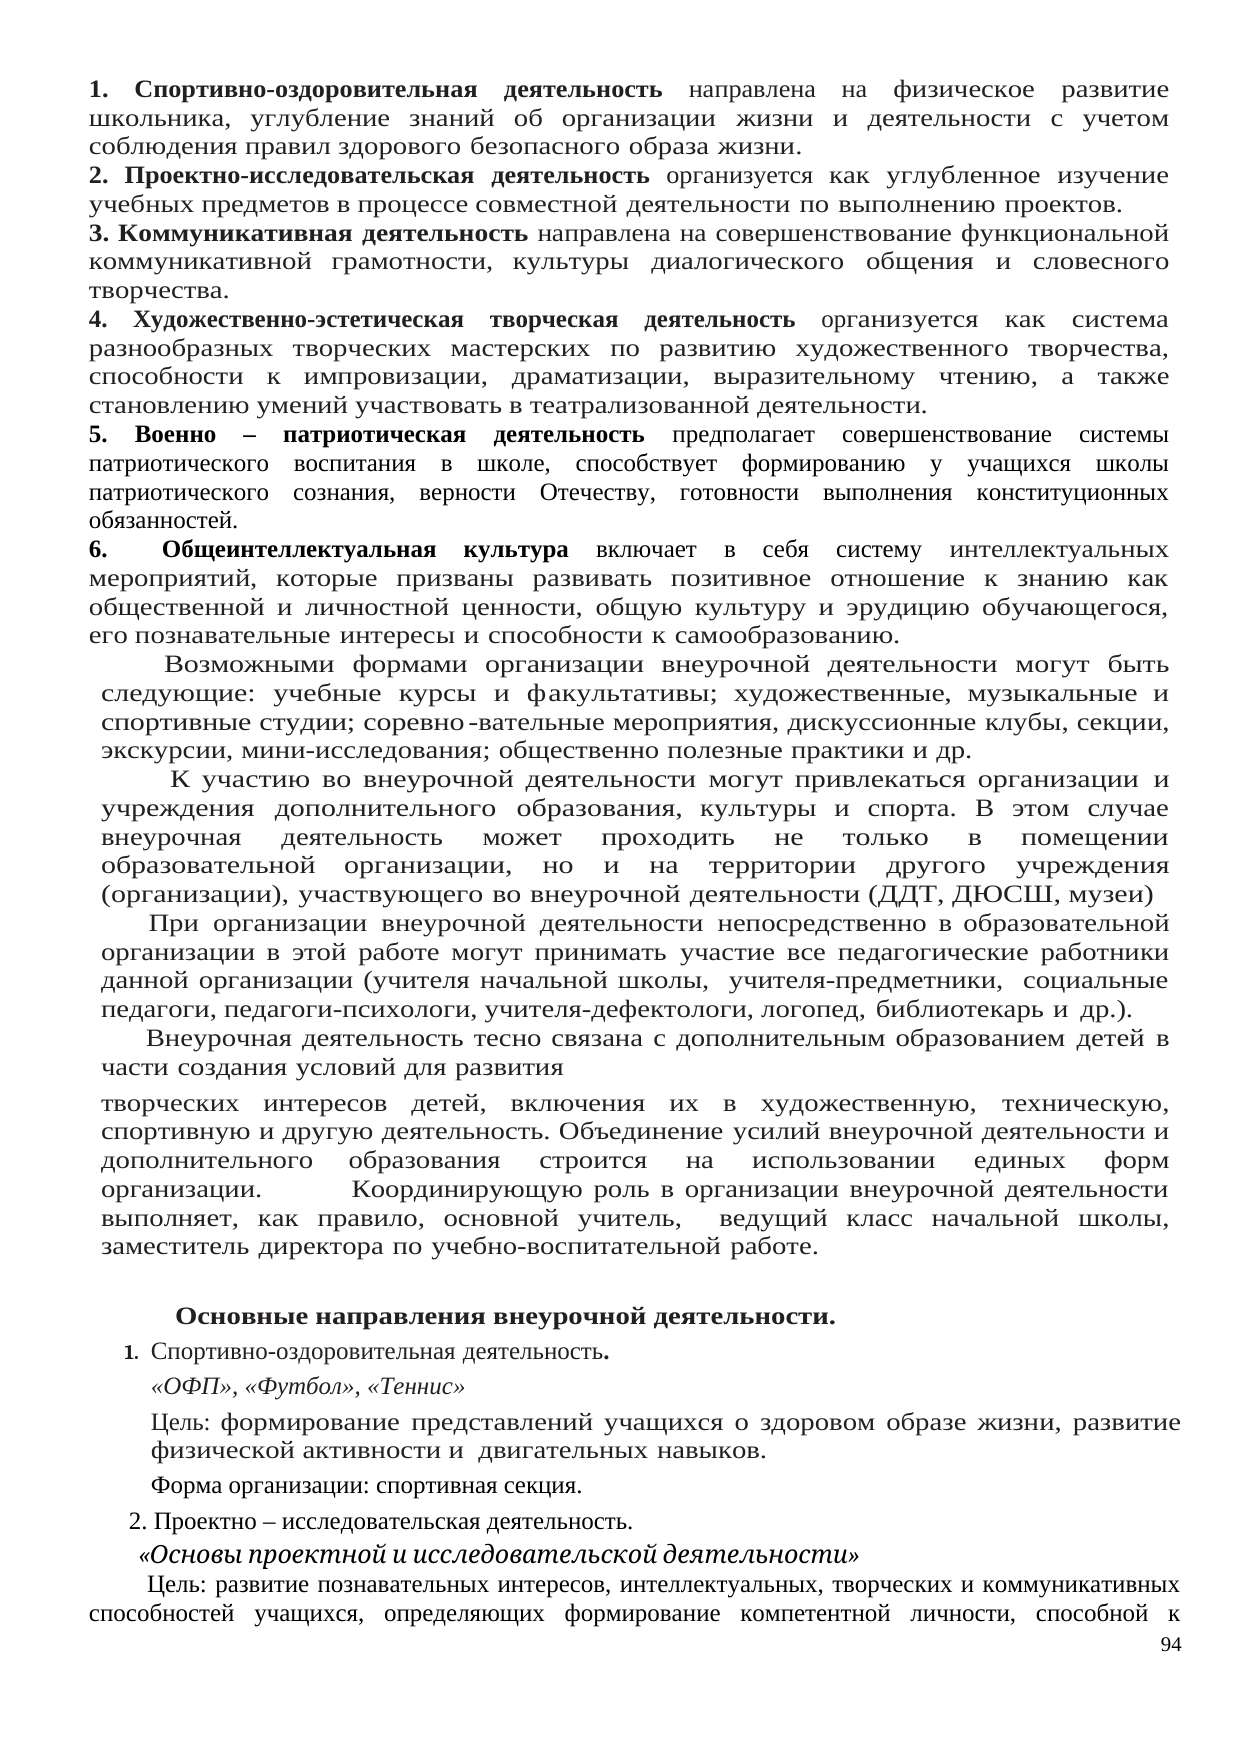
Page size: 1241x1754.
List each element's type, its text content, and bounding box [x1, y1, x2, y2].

text Возможными формами организации внеурочной деятельности могут быть следующие: учебные курсы и факультативы; художественные, музыкальные и спортивные студии; соревно -вательные мероприятия, дискуссионные клубы, секции, экскурсии, мини-исследования; общественно полезные практики и др. [101, 649, 1169, 764]
list 4. Художественно-эстетическая творческая деятельность организуется как система разнообразных творческих мастерских по развитию художественного творчества, способности к импровизации, драматизации, выразительному чтению, а также становлению умений участвовать в театрализованной деятельности. [89, 304, 1169, 419]
subtitle «ОФП», «Футбол», «Теннис» [151, 1371, 1181, 1400]
subtitle 2. Проектно – исследовательская деятельность. [128, 1506, 1181, 1534]
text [89, 1569, 1181, 1627]
list 3. Коммуникативная деятельность направлена на совершенствование функциональной коммуникативной грамотности, культуры диалогического общения и словесного творчества. [89, 218, 1169, 304]
text творческих интересов детей, включения их в художественную, техническую, спортивную и другую деятельность. Объединение усилий внеурочной деятельности и дополнительного образования строится на использовании единых форм организации. Координирующую роль в организации внеурочной деятельности выполняет, как правило, основной учитель, ведущий класс начальной школы, заместитель директора по учебно-воспитательной работе. [101, 1088, 1169, 1260]
list 1. Спортивно-оздоровительная деятельность направлена на физическое развитие школьника, углубление знаний об организации жизни и деятельности с учетом соблюдения правил здорового безопасного образа жизни. [89, 74, 1169, 160]
text Внеурочная деятельность тесно связана с дополнительным образованием детей в части создания условий для развития [101, 1023, 1169, 1080]
subtitle «Основы проектной и исследовательской деятельности» [89, 1541, 1181, 1569]
subtitle Форма организации: спортивная секция. [151, 1471, 1181, 1499]
text При организации внеурочной деятельности непосредственно в образовательной организации в этой работе могут принимать участие все педагогические работники данной организации (учителя начальной школы, учителя-предметники, социальные педагоги, педагоги-психологи, учителя-дефектологи, логопед, библиотекарь и др.). [101, 908, 1169, 1023]
list 5. Военно – патриотическая деятельность предполагает совершенствование системы патриотического воспитания в школе, способствует формированию у учащихся школы патриотического сознания, верности Отечеству, готовности выполнения конституционных обязанностей. [89, 419, 1169, 534]
list 6. Общеинтеллектуальная культура включает в себя систему интеллектуальных мероприятий, которые призваны развивать позитивное отношение к знанию как общественной и личностной ценности, общую культуру и эрудицию обучающегося, его познавательные интересы и способности к самообразованию. [89, 534, 1169, 649]
text К участию во внеурочной деятельности могут привлекаться организации и учреждения дополнительного образования, культуры и спорта. В этом случае внеурочная деятельность может проходить не только в помещении образовательной организации, но и на территории другого учреждения (организации), участвующего во внеурочной деятельности (ДДТ, ДЮСШ, музеи) [101, 764, 1169, 908]
subtitle Цель: формирование представлений учащихся о здоровом образе жизни, развитие физической активности и двигательных навыков. [151, 1407, 1181, 1464]
subtitle Спортивно-оздоровительная деятельность. [124, 1336, 1181, 1365]
list 2. Проектно-исследовательская деятельность организуется как углубленное изучение учебных предметов в процессе совместной деятельности по выполнению проектов. [89, 160, 1169, 218]
text Основные направления внеурочной деятельности. [101, 1301, 1169, 1330]
